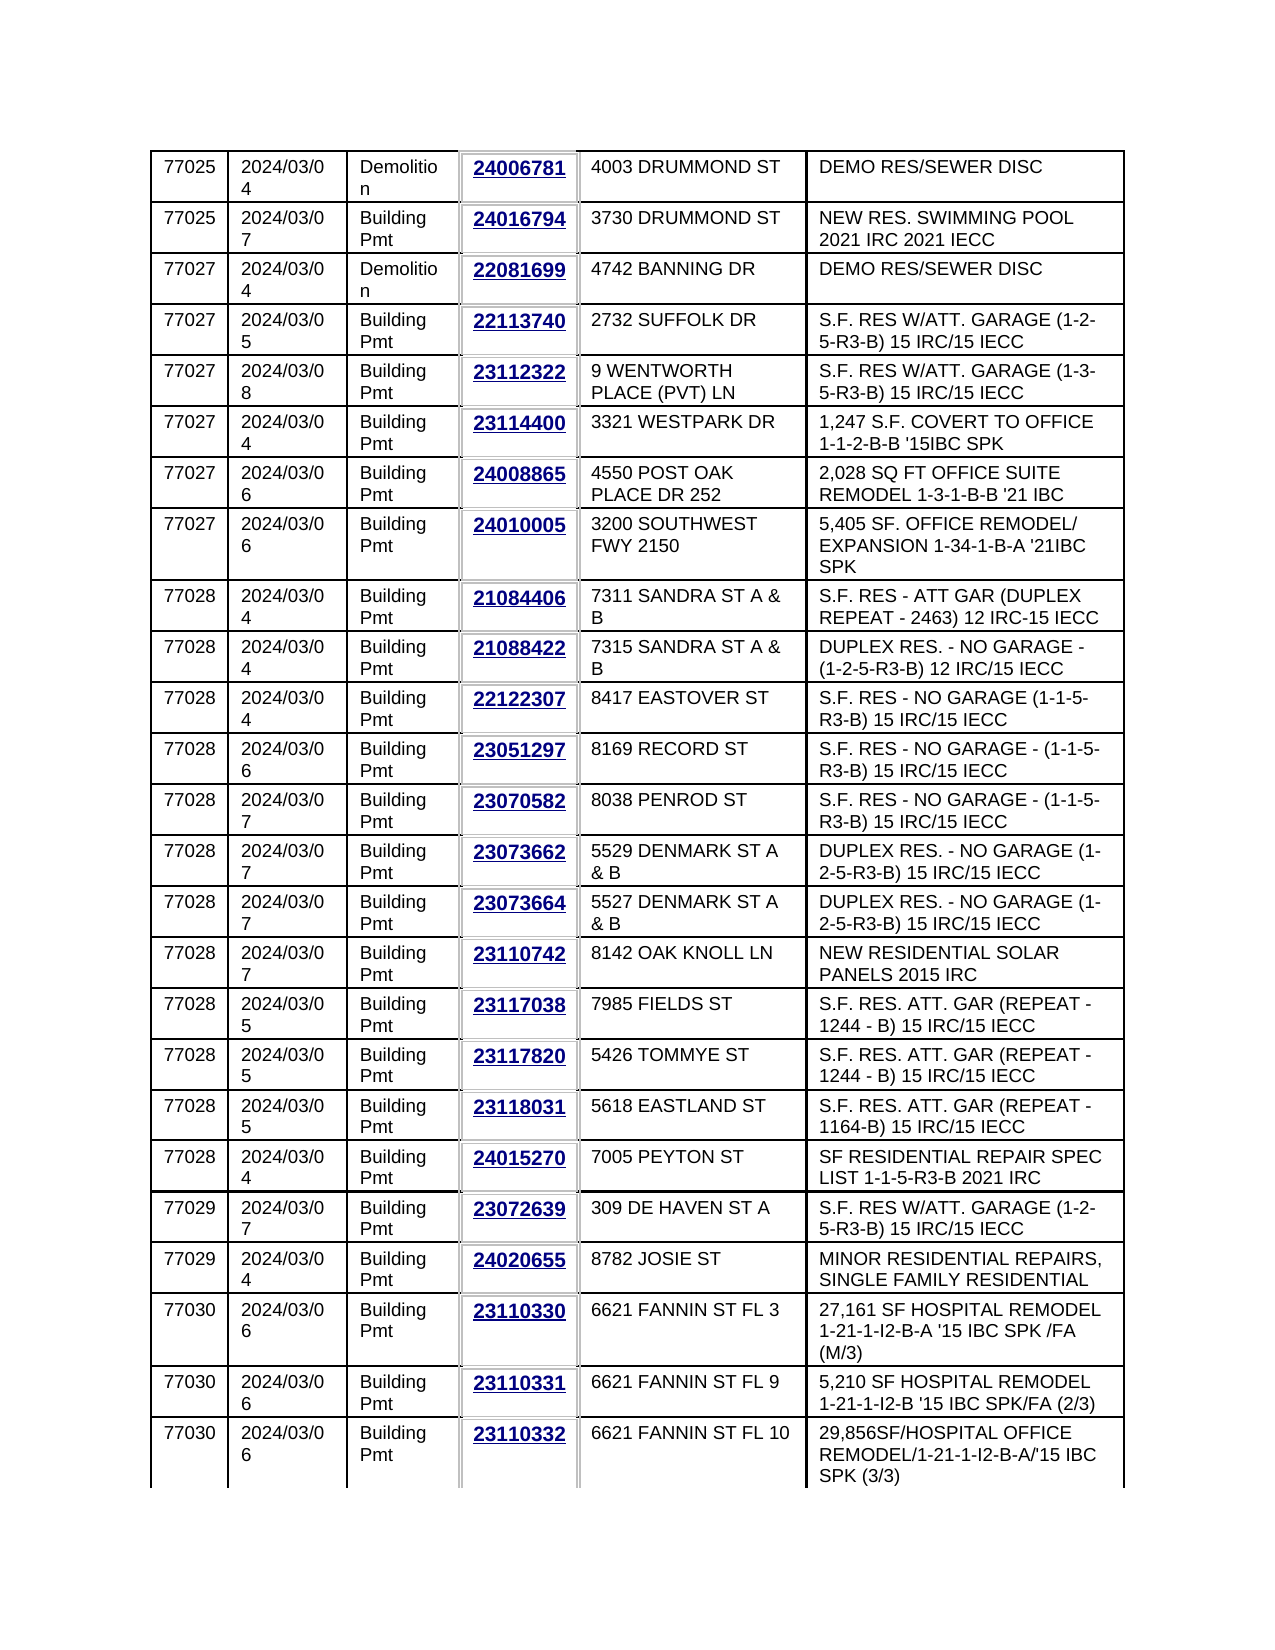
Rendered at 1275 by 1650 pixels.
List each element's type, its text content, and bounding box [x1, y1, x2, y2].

table_cell 77030 [152, 1418, 227, 1488]
table_cell 2024/03/07 [229, 887, 346, 936]
table_cell MINOR RESIDENTIAL REPAIRS, SINGLE FAMILY RESIDENTIAL [808, 1243, 1123, 1292]
table_cell 7985 FIELDS ST [581, 989, 805, 1037]
table_cell 8142 OAK KNOLL LN [581, 938, 805, 987]
table_cell S.F. RES - ATT GAR (DUPLEX REPEAT - 2463) 12 IRC-15 IECC [808, 581, 1123, 630]
table_cell 23118031 [463, 1093, 576, 1139]
table_cell S.F. RES - NO GARAGE - (1-1-5-R3-B) 15 IRC/15 IECC [808, 785, 1123, 834]
table_cell 2024/03/07 [229, 836, 346, 885]
table_cell 7005 PEYTON ST [581, 1141, 805, 1190]
table_cell 2024/03/07 [229, 938, 346, 987]
table_cell 23110330 [463, 1297, 576, 1365]
table_cell S.F. RES W/ATT. GARAGE (1-3-5-R3-B) 15 IRC/15 IECC [808, 356, 1123, 405]
table_cell 22122307 [463, 686, 576, 732]
table_cell S.F. RES. ATT. GAR (REPEAT -1244 - B) 15 IRC/15 IECC [808, 989, 1123, 1037]
table_cell Demolition [348, 152, 458, 201]
table_cell 5527 DENMARK ST A & B [581, 887, 805, 936]
table_cell 77027 [152, 254, 227, 303]
table_cell 22113740 [463, 308, 576, 354]
table_cell Building Pmt [348, 203, 458, 252]
table_cell 8417 EASTOVER ST [581, 683, 805, 732]
table_cell 3321 WESTPARK DR [581, 407, 805, 456]
table_cell 7311 SANDRA ST A & B [581, 581, 805, 630]
table_cell SF RESIDENTIAL REPAIR SPEC LIST 1-1-5-R3-B 2021 IRC [808, 1141, 1123, 1190]
table_cell 24008865 [463, 460, 576, 507]
table_cell DUPLEX RES. - NO GARAGE (1-2-5-R3-B) 15 IRC/15 IECC [808, 836, 1123, 885]
table_cell 77028 [152, 683, 227, 732]
table_cell Building Pmt [348, 938, 458, 987]
table_cell 77028 [152, 785, 227, 834]
table_cell Building Pmt [348, 1418, 458, 1488]
table_cell 77028 [152, 1091, 227, 1139]
table_cell S.F. RES - NO GARAGE - (1-1-5-R3-B) 15 IRC/15 IECC [808, 734, 1123, 783]
table_cell Building Pmt [348, 581, 458, 630]
table_cell 77027 [152, 305, 227, 354]
table_cell 77027 [152, 407, 227, 456]
table_cell 2024/03/05 [229, 1091, 346, 1139]
table_cell DUPLEX RES. - NO GARAGE (1-2-5-R3-B) 15 IRC/15 IECC [808, 887, 1123, 936]
table_cell 2024/03/06 [229, 1294, 346, 1365]
table_cell S.F. RES. ATT. GAR (REPEAT - 1244 - B) 15 IRC/15 IECC [808, 1040, 1123, 1088]
table_cell 77028 [152, 734, 227, 783]
table_cell 2024/03/05 [229, 989, 346, 1037]
table_cell NEW RESIDENTIAL SOLAR PANELS 2015 IRC [808, 938, 1123, 987]
table_cell 77028 [152, 887, 227, 936]
table_cell Building Pmt [348, 1243, 458, 1292]
table_cell Building Pmt [348, 305, 458, 354]
table_cell 77028 [152, 581, 227, 630]
table_cell Building Pmt [348, 458, 458, 507]
table_cell 21084406 [463, 584, 576, 630]
table_cell 6621 FANNIN ST FL 9 [581, 1367, 805, 1416]
table_cell 8782 JOSIE ST [581, 1243, 805, 1292]
table_cell 2024/03/05 [229, 1040, 346, 1088]
table_cell 2024/03/04 [229, 581, 346, 630]
table_cell 2732 SUFFOLK DR [581, 305, 805, 354]
table_cell 23073664 [463, 890, 576, 936]
table_cell 4742 BANNING DR [581, 254, 805, 303]
table_cell 77025 [152, 152, 227, 201]
table_cell Demolition [348, 254, 458, 303]
table_cell 27,161 SF HOSPITAL REMODEL 1-21-1-I2-B-A '15 IBC SPK /FA (M/3) [808, 1294, 1123, 1365]
table_cell S.F. RES. ATT. GAR (REPEAT - 1164-B) 15 IRC/15 IECC [808, 1091, 1123, 1139]
table_cell 2024/03/06 [229, 734, 346, 783]
table_cell 2024/03/07 [229, 1193, 346, 1241]
table_cell Building Pmt [348, 632, 458, 681]
table_cell 24020655 [463, 1246, 576, 1292]
table_cell Building Pmt [348, 836, 458, 885]
table_cell 2024/03/04 [229, 152, 346, 201]
table_cell 4003 DRUMMOND ST [581, 152, 805, 201]
table_cell 7315 SANDRA ST A & B [581, 632, 805, 681]
table_cell 77029 [152, 1243, 227, 1292]
table_cell 2,028 SQ FT OFFICE SUITE REMODEL 1-3-1-B-B '21 IBC [808, 458, 1123, 507]
table_cell 8038 PENROD ST [581, 785, 805, 834]
table_cell 77028 [152, 938, 227, 987]
table_cell 9 WENTWORTH PLACE (PVT) LN [581, 356, 805, 405]
table_cell 77027 [152, 509, 227, 579]
table_cell 6621 FANNIN ST FL 10 [581, 1418, 805, 1488]
table_cell 23117038 [463, 991, 576, 1037]
table_cell 8169 RECORD ST [581, 734, 805, 783]
table_cell 2024/03/04 [229, 683, 346, 732]
table_cell 5618 EASTLAND ST [581, 1091, 805, 1139]
table_cell Building Pmt [348, 683, 458, 732]
table_cell 2024/03/08 [229, 356, 346, 405]
table_cell 77028 [152, 1141, 227, 1190]
table_cell 5,405 SF. OFFICE REMODEL/ EXPANSION 1-34-1-B-A '21IBC SPK [808, 509, 1123, 579]
table_cell 77028 [152, 836, 227, 885]
table_cell 77029 [152, 1193, 227, 1241]
table_cell 23114400 [463, 410, 576, 456]
table_cell 2024/03/04 [229, 1243, 346, 1292]
table_cell Building Pmt [348, 989, 458, 1037]
table_cell Building Pmt [348, 1193, 458, 1241]
table_cell 77027 [152, 458, 227, 507]
table_cell S.F. RES W/ATT. GARAGE (1-2-5-R3-B) 15 IRC/15 IECC [808, 305, 1123, 354]
table_cell 2024/03/04 [229, 254, 346, 303]
table_cell 1,247 S.F. COVERT TO OFFICE 1-1-2-B-B '15IBC SPK [808, 407, 1123, 456]
table_cell Building Pmt [348, 887, 458, 936]
table_cell DUPLEX RES. - NO GARAGE - (1-2-5-R3-B) 12 IRC/15 IECC [808, 632, 1123, 681]
table_cell 2024/03/06 [229, 1418, 346, 1488]
table_cell 21088422 [463, 635, 576, 681]
table_cell Building Pmt [348, 1091, 458, 1139]
table_cell NEW RES. SWIMMING POOL 2021 IRC 2021 IECC [808, 203, 1123, 252]
table_cell 24015270 [463, 1144, 576, 1190]
table_cell Building Pmt [348, 1141, 458, 1190]
table_cell 77027 [152, 356, 227, 405]
table_cell 23051297 [463, 737, 576, 783]
table_cell 77030 [152, 1367, 227, 1416]
table_cell Building Pmt [348, 785, 458, 834]
table_cell 23070582 [463, 788, 576, 834]
table_cell 23112322 [463, 358, 576, 405]
table_cell Building Pmt [348, 356, 458, 405]
table_cell 3730 DRUMMOND ST [581, 203, 805, 252]
table_cell 4550 POST OAK PLACE DR 252 [581, 458, 805, 507]
table_cell S.F. RES - NO GARAGE (1-1-5-R3-B) 15 IRC/15 IECC [808, 683, 1123, 732]
table_cell 5426 TOMMYE ST [581, 1040, 805, 1088]
table_cell 2024/03/07 [229, 785, 346, 834]
table_cell 5,210 SF HOSPITAL REMODEL 1-21-1-I2-B '15 IBC SPK/FA (2/3) [808, 1367, 1123, 1416]
table_cell 2024/03/04 [229, 1141, 346, 1190]
table_cell Building Pmt [348, 509, 458, 579]
table_cell 23110742 [463, 940, 576, 987]
table_cell 77028 [152, 632, 227, 681]
table_cell 29,856SF/HOSPITAL OFFICE REMODEL/1-21-1-I2-B-A/'15 IBC SPK (3/3) [808, 1418, 1123, 1488]
table_cell DEMO RES/SEWER DISC [808, 152, 1123, 201]
table_cell 24010005 [463, 511, 576, 579]
table_cell Building Pmt [348, 1294, 458, 1365]
table_cell Building Pmt [348, 734, 458, 783]
table_cell 24016794 [463, 206, 576, 252]
table_cell 23110332 [463, 1420, 576, 1488]
table_cell 77030 [152, 1294, 227, 1365]
table_cell 77028 [152, 989, 227, 1037]
table_cell Building Pmt [348, 1040, 458, 1088]
table_cell 2024/03/06 [229, 509, 346, 579]
table_cell 77028 [152, 1040, 227, 1088]
table_cell DEMO RES/SEWER DISC [808, 254, 1123, 303]
table_cell 2024/03/04 [229, 632, 346, 681]
table_cell 2024/03/06 [229, 1367, 346, 1416]
table_cell 3200 SOUTHWEST FWY 2150 [581, 509, 805, 579]
table_cell 77025 [152, 203, 227, 252]
table_cell 6621 FANNIN ST FL 3 [581, 1294, 805, 1365]
table_cell 2024/03/06 [229, 458, 346, 507]
table_cell 24006781 [463, 155, 576, 201]
table_cell 23110331 [463, 1370, 576, 1416]
table_cell 23117820 [463, 1042, 576, 1088]
table_cell 5529 DENMARK ST A & B [581, 836, 805, 885]
table_cell 2024/03/04 [229, 407, 346, 456]
table_cell Building Pmt [348, 1367, 458, 1416]
table_cell 2024/03/07 [229, 203, 346, 252]
table_cell 22081699 [463, 257, 576, 303]
table_cell Building Pmt [348, 407, 458, 456]
table_cell 23073662 [463, 838, 576, 885]
table_cell 309 DE HAVEN ST A [581, 1193, 805, 1241]
table_cell 2024/03/05 [229, 305, 346, 354]
table_cell 23072639 [463, 1195, 576, 1241]
table_cell S.F. RES W/ATT. GARAGE (1-2-5-R3-B) 15 IRC/15 IECC [808, 1193, 1123, 1241]
